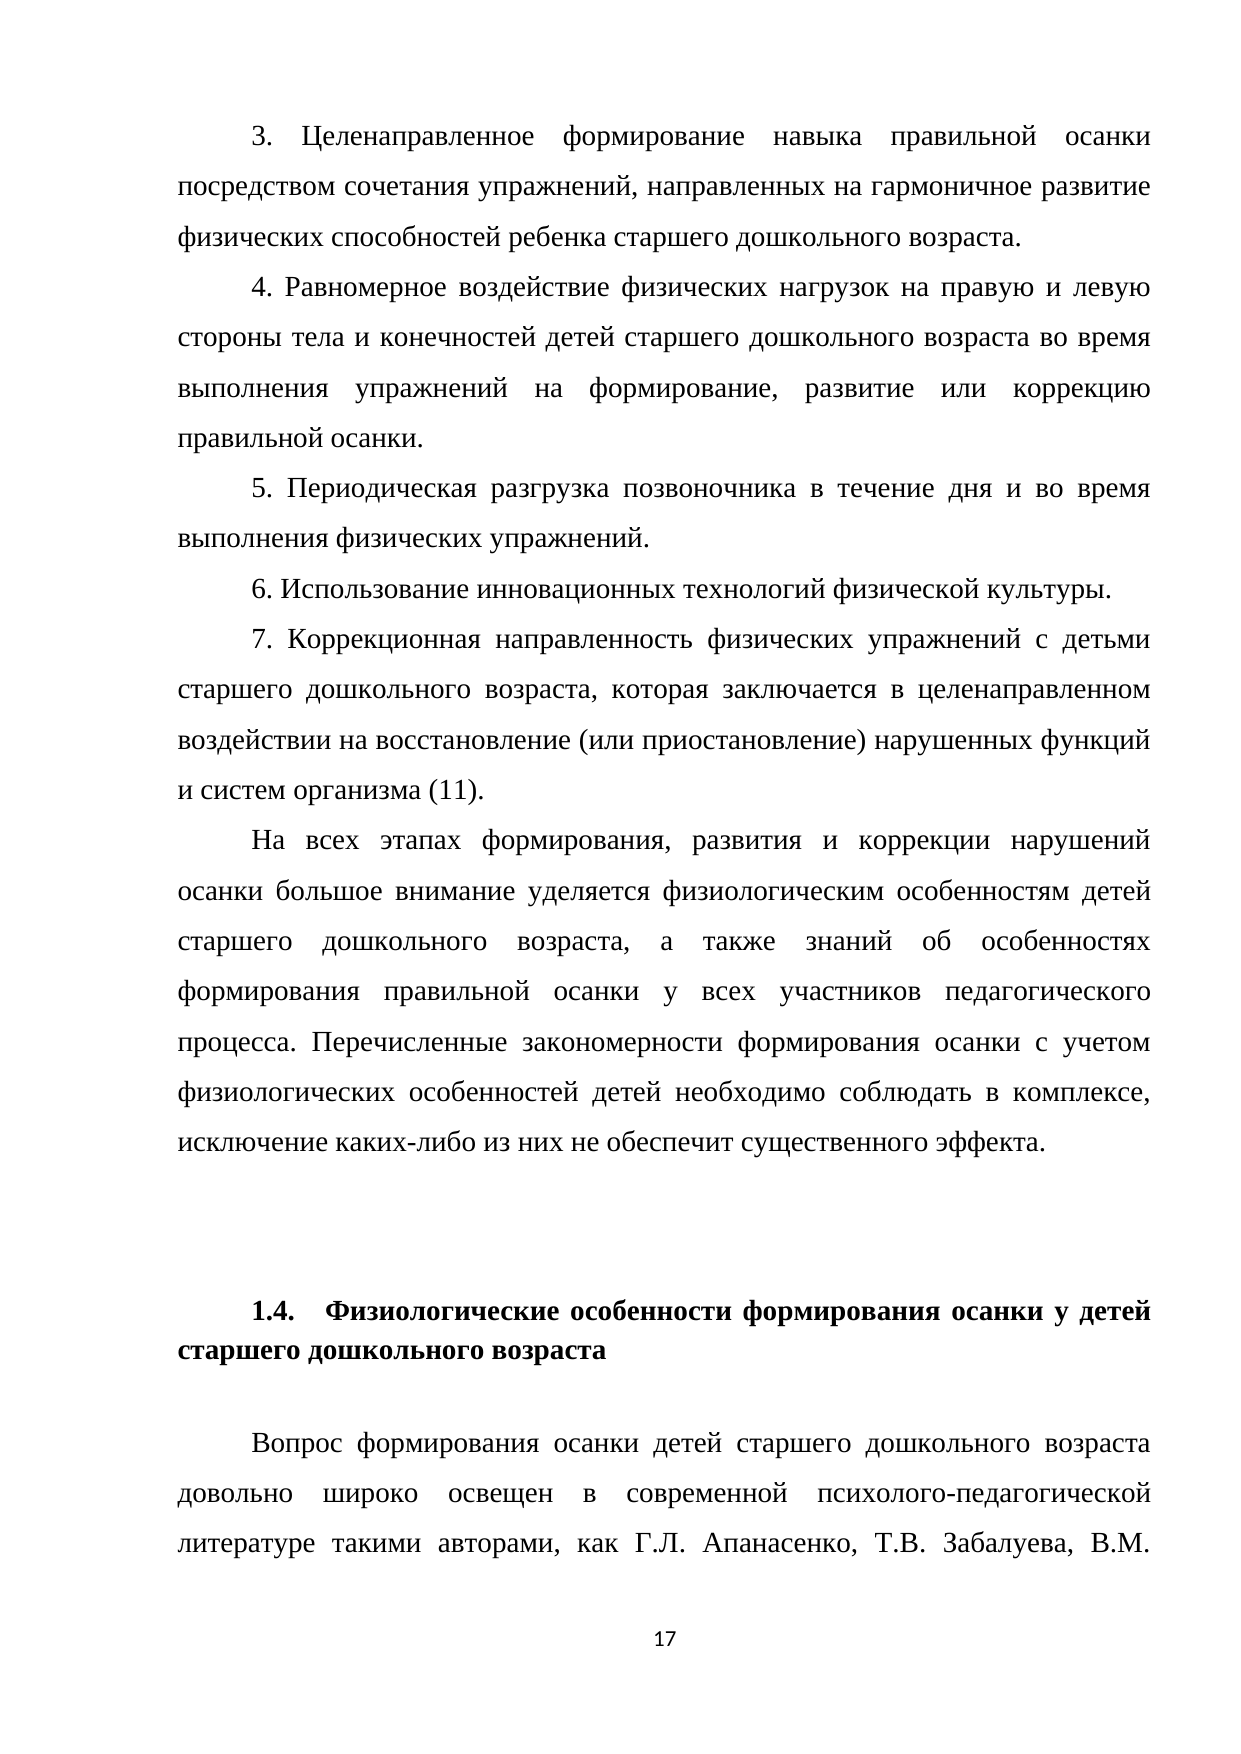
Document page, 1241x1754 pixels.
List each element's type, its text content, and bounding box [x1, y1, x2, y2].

text На всех этапах формирования, развития и коррекции нарушений осанки большое внимание уделяется физиологическим особенностям детей старшего дошкольного возраста, а также знаний об особенностях формирования правильной осанки у всех участников педагогического процесса. Перечисленные закономерности формирования осанки с учетом физиологических особенностей детей необходимо соблюдать в комплексе, исключение каких-либо из них не обеспечит существенного эффекта. [177, 822, 1152, 1158]
text 7. Коррекционная направленность физических упражнений с детьми старшего дошкольного возраста, которая заключается в целенаправленном воздействии на восстановление (или приостановление) нарушенных функций и систем организма (11). [177, 621, 1152, 806]
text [177, 1425, 1152, 1559]
text 3. Целенаправленное формирование навыка правильной осанки посредством сочетания упражнений, направленных на гармоничное развитие физических способностей ребенка старшего дошкольного возраста. [177, 118, 1152, 252]
list Физиологические особенности формирования осанки у детей старшего дошкольного возраста [177, 1293, 1152, 1366]
text 6. Использование инновационных технологий физической культуры. [177, 571, 1152, 604]
text 5. Периодическая разгрузка позвоночника в течение дня и во время выполнения физических упражнений. [177, 470, 1152, 554]
text 4. Равномерное воздействие физических нагрузок на правую и левую стороны тела и конечностей детей старшего дошкольного возраста во время выполнения упражнений на формирование, развитие или коррекцию правильной осанки. [177, 269, 1152, 453]
